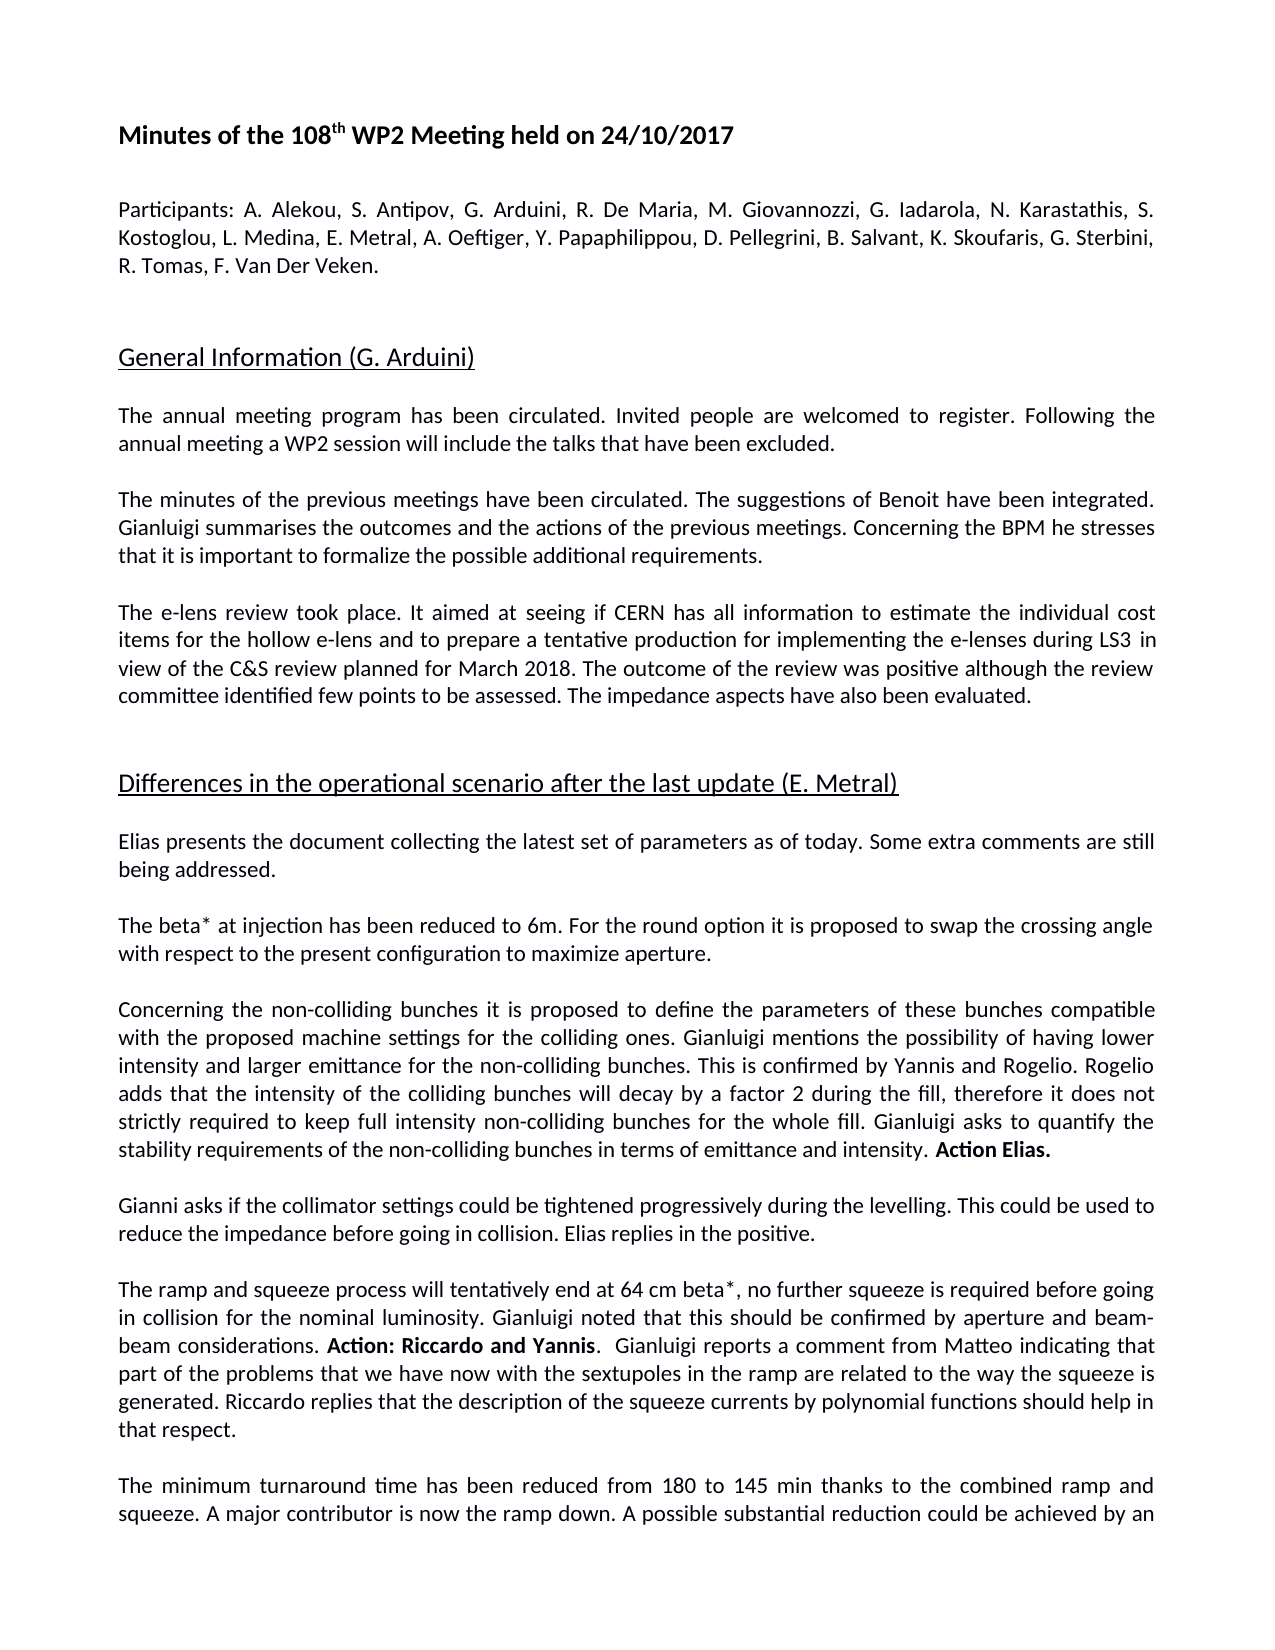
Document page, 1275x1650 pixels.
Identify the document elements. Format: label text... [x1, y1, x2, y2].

text The e-lens review took place. It aimed at seeing if CERN has all information to estimate the individual cost items for the hollow e-lens and to prepare a tentative production for implementing the e-lenses during LS3 in view of the C&S review planned for March 2018. The outcome of the review was positive although the review committee identified few points to be assessed. The impedance aspects have also been evaluated. [118, 598, 1157, 710]
text Minutes of the 108th WP2 Meeting held on 24/10/2017 [118, 118, 1157, 151]
text The minutes of the previous meetings have been circulated. The suggestions of Benoit have been integrated. Gianluigi summarises the outcomes and the actions of the previous meetings. Concerning the BPM he stresses that it is important to formalize the possible additional requirements. [118, 486, 1157, 569]
text The beta* at injection has been reduced to 6m. For the round option it is proposed to swap the crossing angle with respect to the present configuration to maximize aperture. [118, 911, 1157, 967]
text Elias presents the document collecting the latest set of parameters as of today. Some extra comments are still being addressed. [118, 827, 1157, 883]
text The annual meeting program has been circulated. Invited people are welcomed to register. Following the annual meeting a WP2 session will include the talks that have been excluded. [118, 401, 1157, 457]
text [118, 1471, 1157, 1527]
text Participants: A. Alekou, S. Antipov, G. Arduini, R. De Maria, M. Giovannozzi, G. Iadarola, N. Karastathis, S. Kostoglou, L. Medina, E. Metral, A. Oeftiger, Y. Papaphilippou, D. Pellegrini, B. Salvant, K. Skoufaris, G. Sterbini, R. Tomas, F. Van Der Veken. [118, 195, 1157, 279]
text General Information (G. Arduini) [118, 340, 1157, 373]
text The ramp and squeeze process will tentatively end at 64 cm beta*, no further squeeze is required before going in collision for the nominal luminosity. Gianluigi noted that this should be confirmed by aperture and beam-beam considerations. Action: Riccardo and Yannis. Gianluigi reports a comment from Matteo indicating that part of the problems that we have now with the sextupoles in the ramp are related to the way the squeeze is generated. Riccardo replies that the description of the squeeze currents by polynomial functions should help in that respect. [118, 1275, 1157, 1443]
text Concerning the non-colliding bunches it is proposed to define the parameters of these bunches compatible with the proposed machine settings for the colliding ones. Gianluigi mentions the possibility of having lower intensity and larger emittance for the non-colliding bunches. This is confirmed by Yannis and Rogelio. Rogelio adds that the intensity of the colliding bunches will decay by a factor 2 during the fill, therefore it does not strictly required to keep full intensity non-colliding bunches for the whole fill. Gianluigi asks to quantify the stability requirements of the non-colliding bunches in terms of emittance and intensity. Action Elias. [118, 995, 1157, 1163]
text Gianni asks if the collimator settings could be tightened progressively during the levelling. This could be used to reduce the impedance before going in collision. Elias replies in the positive. [118, 1191, 1157, 1247]
text Differences in the operational scenario after the last update (E. Metral) [118, 766, 1157, 799]
